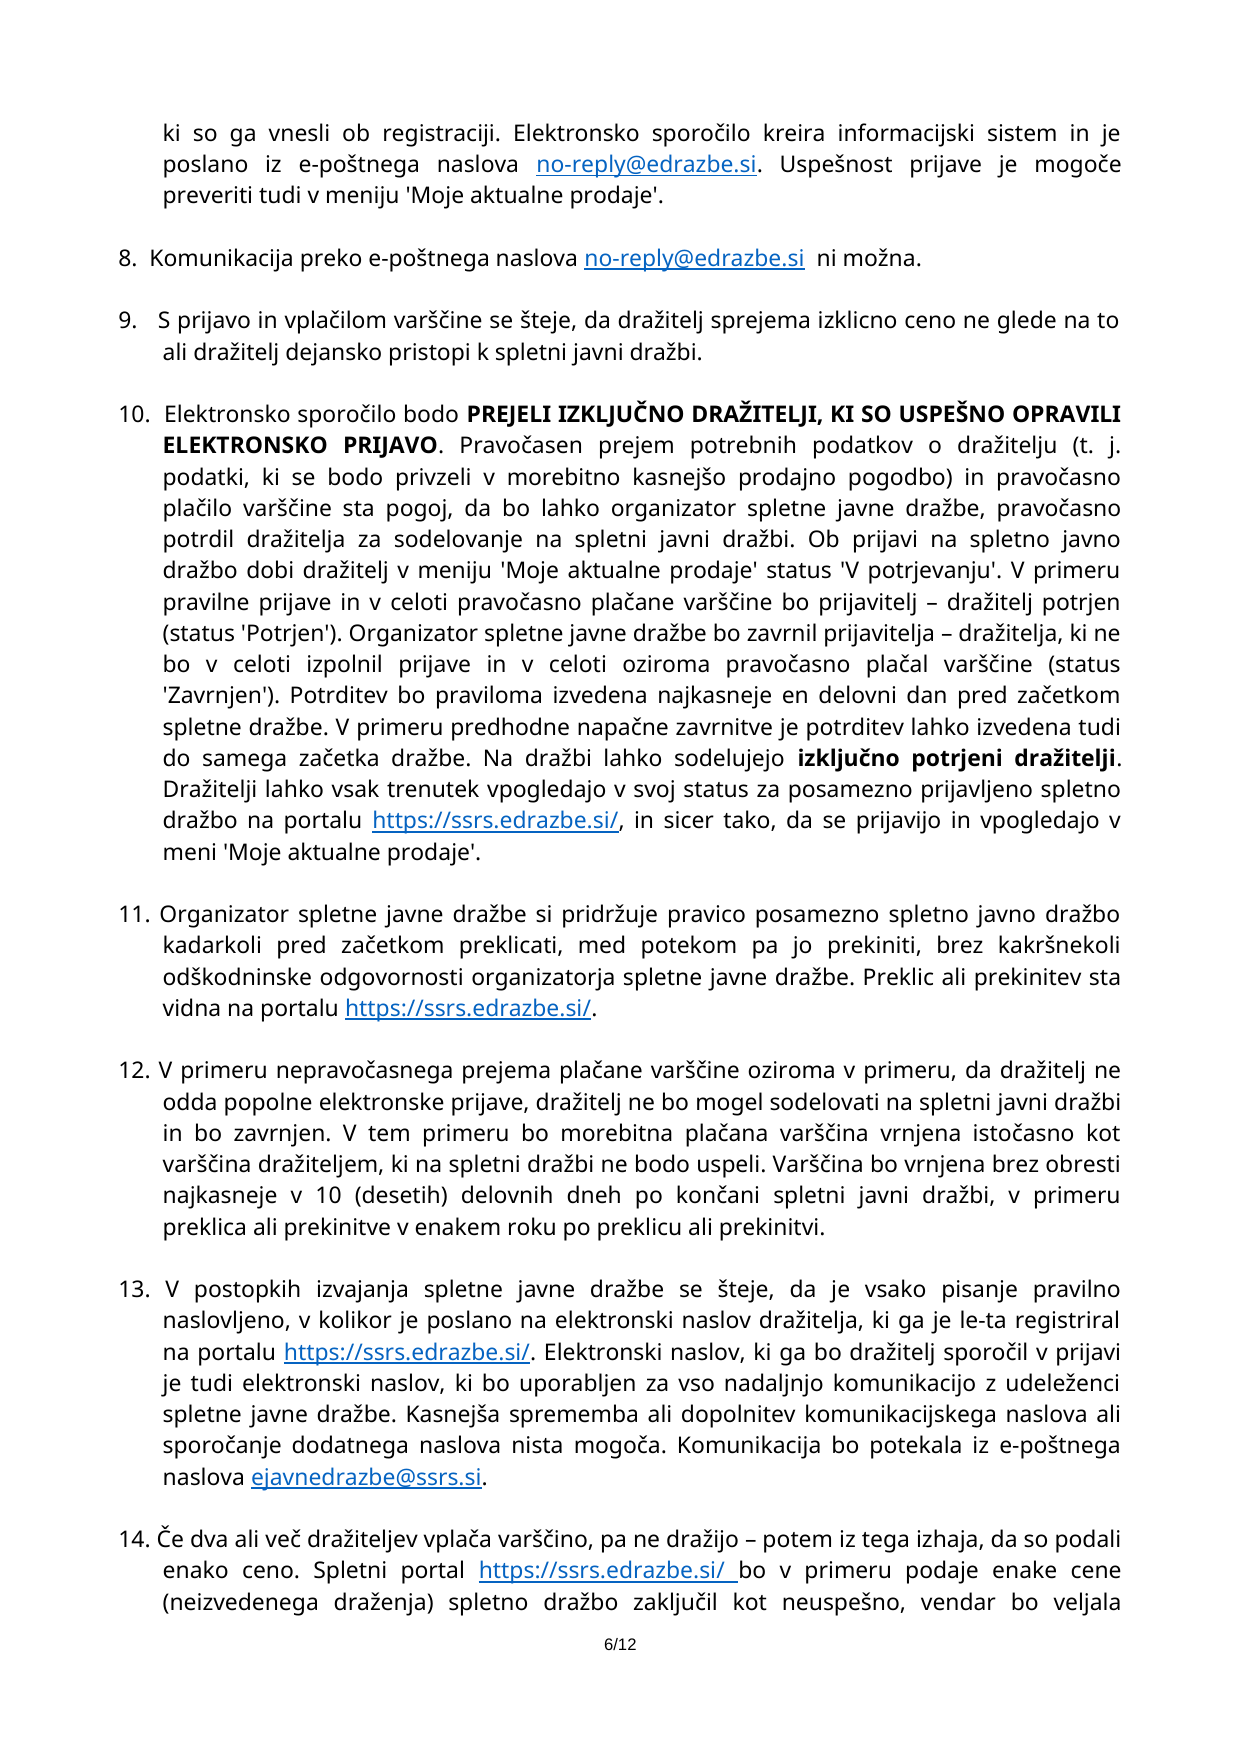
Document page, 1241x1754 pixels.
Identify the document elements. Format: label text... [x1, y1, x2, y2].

text 10. Elektronsko sporočilo bodo PREJELI IZKLJUČNO DRAŽITELJI, KI SO USPEŠNO OPRAVILI ELEKTRONSKO PRIJAVO. Pravočasen prejem potrebnih podatkov o dražitelju (t. j. podatki, ki se bodo privzeli v morebitno kasnejšo prodajno pogodbo) in pravočasno plačilo varščine sta pogoj, da bo lahko organizator spletne javne dražbe, pravočasno potrdil dražitelja za sodelovanje na spletni javni dražbi. Ob prijavi na spletno javno dražbo dobi dražitelj v meniju 'Moje aktualne prodaje' status 'V potrjevanju'. V primeru pravilne prijave in v celoti pravočasno plačane varščine bo prijavitelj – dražitelj potrjen (status 'Potrjen'). Organizator spletne javne dražbe bo zavrnil prijavitelja – dražitelja, ki ne bo v celoti izpolnil prijave in v celoti oziroma pravočasno plačal varščine (status 'Zavrnjen'). Potrditev bo praviloma izvedena najkasneje en delovni dan pred začetkom spletne dražbe. V primeru predhodne napačne zavrnitve je potrditev lahko izvedena tudi do samega začetka dražbe. Na dražbi lahko sodelujejo izključno potrjeni dražitelji. Dražitelji lahko vsak trenutek vpogledajo v svoj status za posamezno prijavljeno spletno dražbo na portalu https://ssrs.edrazbe.si/, in sicer tako, da se prijavijo in vpogledajo v meni 'Moje aktualne prodaje'. [118, 398, 1122, 867]
text 12. V primeru nepravočasnega prejema plačane varščine oziroma v primeru, da dražitelj ne odda popolne elektronske prijave, dražitelj ne bo mogel sodelovati na spletni javni dražbi in bo zavrnjen. V tem primeru bo morebitna plačana varščina vrnjena istočasno kot varščina dražiteljem, ki na spletni dražbi ne bodo uspeli. Varščina bo vrnjena brez obresti najkasneje v 10 (desetih) delovnih dneh po končani spletni javni dražbi, v primeru preklica ali prekinitve v enakem roku po preklicu ali prekinitvi. [118, 1054, 1122, 1242]
text 11. Organizator spletne javne dražbe si pridržuje pravico posamezno spletno javno dražbo kadarkoli pred začetkom preklicati, med potekom pa jo prekiniti, brez kakršnekoli odškodninske odgovornosti organizatorja spletne javne dražbe. Preklic ali prekinitev sta vidna na portalu https://ssrs.edrazbe.si/. [118, 898, 1122, 1023]
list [118, 117, 1122, 211]
text 9. S prijavo in vplačilom varščine se šteje, da dražitelj sprejema izklicno ceno ne glede na to ali dražitelj dejansko pristopi k spletni javni dražbi. [118, 304, 1122, 367]
text 13. V postopkih izvajanja spletne javne dražbe se šteje, da je vsako pisanje pravilno naslovljeno, v kolikor je poslano na elektronski naslov dražitelja, ki ga je le-ta registriral na portalu https://ssrs.edrazbe.si/. Elektronski naslov, ki ga bo dražitelj sporočil v prijavi je tudi elektronski naslov, ki bo uporabljen za vso nadaljnjo komunikacijo z udeleženci spletne javne dražbe. Kasnejša sprememba ali dopolnitev komunikacijskega naslova ali sporočanje dodatnega naslova nista mogoča. Komunikacija bo potekala iz e-poštnega naslova ejavnedrazbe@ssrs.si. [118, 1273, 1122, 1492]
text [118, 1523, 1122, 1617]
text 8. Komunikacija preko e-poštnega naslova no-reply@edrazbe.si ni možna. [118, 242, 1122, 273]
